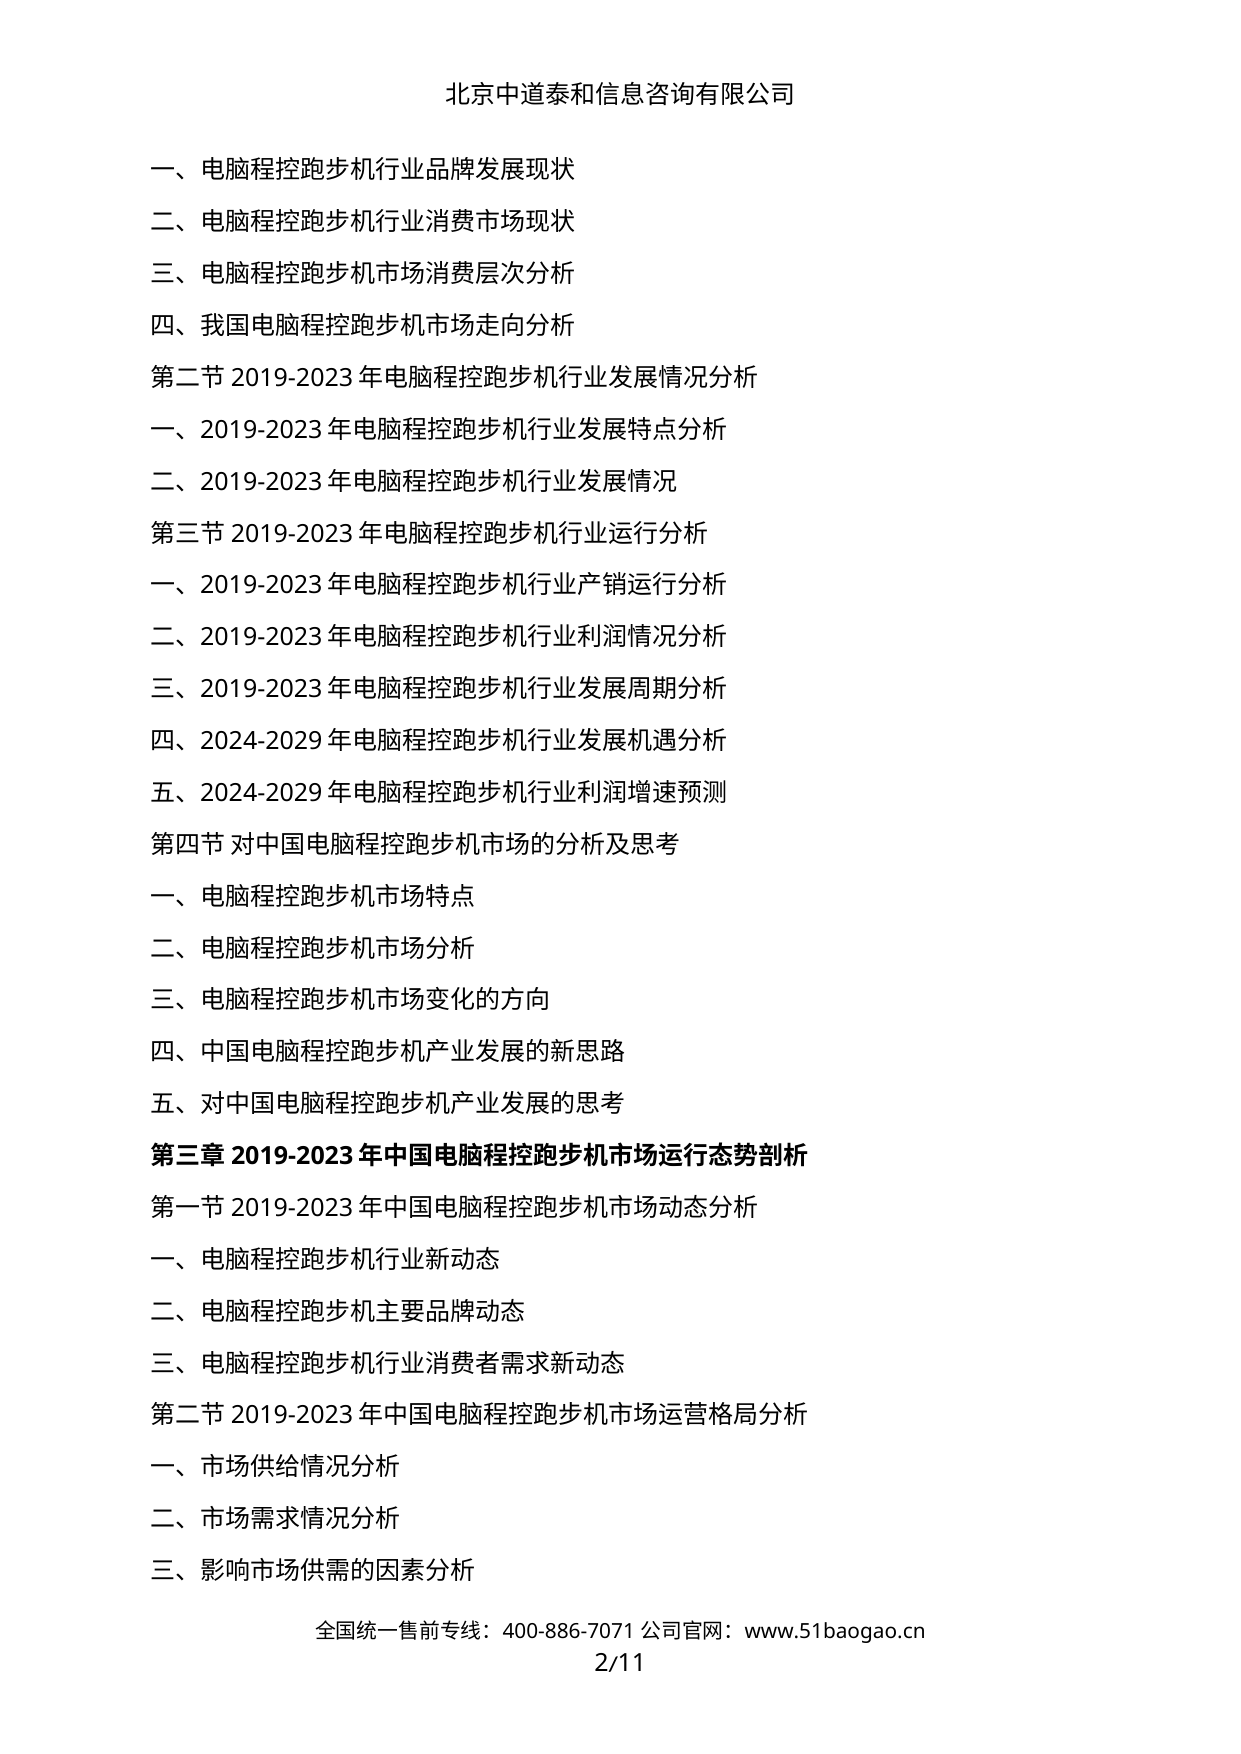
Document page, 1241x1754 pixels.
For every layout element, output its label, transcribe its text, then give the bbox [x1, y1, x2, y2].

text 三、影响市场供需的因素分析 [150, 1551, 1090, 1587]
text 第一节 2019-2023年中国电脑程控跑步机市场动态分析 [150, 1187, 1090, 1224]
text 五、2024-2029年电脑程控跑步机行业利润增速预测 [150, 772, 1090, 809]
text 二、市场需求情况分析 [150, 1499, 1090, 1535]
text 第四节 对中国电脑程控跑步机市场的分析及思考 [150, 824, 1090, 861]
text 一、市场供给情况分析 [150, 1447, 1090, 1483]
text 二、2019-2023年电脑程控跑步机行业发展情况 [150, 461, 1090, 497]
text 一、电脑程控跑步机行业新动态 [150, 1239, 1090, 1276]
text 四、2024-2029年电脑程控跑步机行业发展机遇分析 [150, 721, 1090, 757]
text 三、电脑程控跑步机行业消费者需求新动态 [150, 1343, 1090, 1379]
text 第二节 2019-2023年电脑程控跑步机行业发展情况分析 [150, 357, 1090, 394]
text 五、对中国电脑程控跑步机产业发展的思考 [150, 1084, 1090, 1120]
text 四、中国电脑程控跑步机产业发展的新思路 [150, 1032, 1090, 1068]
text 三、电脑程控跑步机市场变化的方向 [150, 980, 1090, 1016]
text 一、2019-2023年电脑程控跑步机行业产销运行分析 [150, 565, 1090, 601]
text 四、我国电脑程控跑步机市场走向分析 [150, 306, 1090, 342]
text 三、2019-2023年电脑程控跑步机行业发展周期分析 [150, 669, 1090, 705]
text 第二节 2019-2023年中国电脑程控跑步机市场运营格局分析 [150, 1395, 1090, 1431]
text 二、电脑程控跑步机主要品牌动态 [150, 1291, 1090, 1327]
text 第三节 2019-2023年电脑程控跑步机行业运行分析 [150, 513, 1090, 549]
text 一、电脑程控跑步机行业品牌发展现状 [150, 150, 1090, 186]
text 二、电脑程控跑步机市场分析 [150, 928, 1090, 964]
text 三、电脑程控跑步机市场消费层次分析 [150, 254, 1090, 290]
text 一、2019-2023年电脑程控跑步机行业发展特点分析 [150, 409, 1090, 446]
text 二、电脑程控跑步机行业消费市场现状 [150, 202, 1090, 238]
text 一、电脑程控跑步机市场特点 [150, 876, 1090, 912]
text 第三章 2019-2023年中国电脑程控跑步机市场运行态势剖析 [150, 1136, 1090, 1172]
text 二、2019-2023年电脑程控跑步机行业利润情况分析 [150, 617, 1090, 653]
